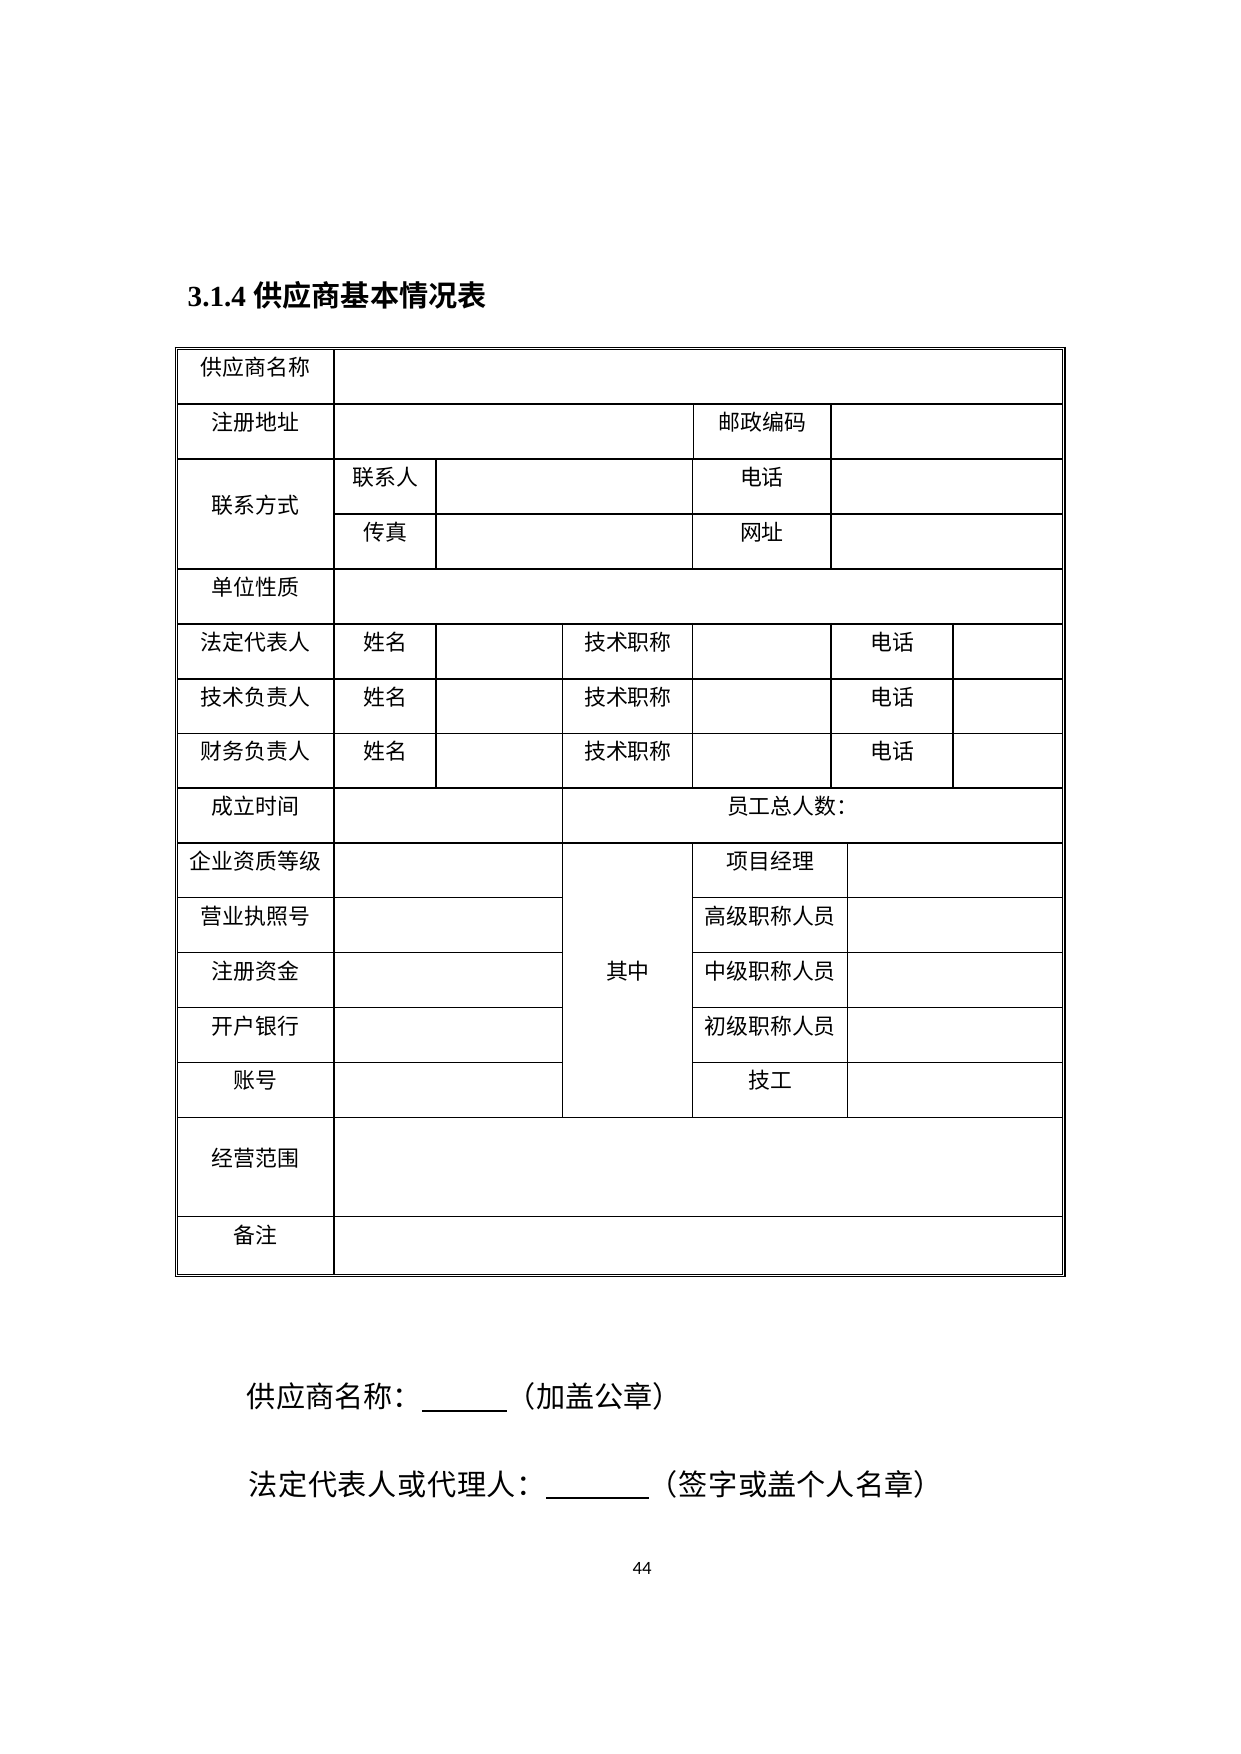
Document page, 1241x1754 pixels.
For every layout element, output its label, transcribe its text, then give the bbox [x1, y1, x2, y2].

table_cell 中级职称人员 [693, 953, 847, 1007]
table_header [335, 350, 1062, 403]
table_cell [832, 405, 1062, 458]
table_cell 初级职称人员 [693, 1008, 847, 1062]
table_cell [437, 680, 562, 733]
table_cell [832, 460, 1062, 513]
table_cell [335, 1063, 562, 1116]
table_cell [848, 1008, 1062, 1062]
table_cell [848, 953, 1062, 1007]
table_cell 电话 [832, 680, 952, 733]
table_cell [335, 789, 562, 842]
table_cell [335, 844, 562, 897]
table_cell 技术负责人 [178, 680, 333, 733]
table_cell 成立时间 [178, 789, 333, 842]
table_cell [693, 625, 830, 678]
table_cell [693, 734, 830, 787]
table_cell 企业资质等级 [178, 844, 333, 897]
table_cell [335, 405, 693, 458]
table_cell 注册资金 [178, 953, 333, 1007]
table_cell [335, 570, 1062, 623]
table_cell [335, 1118, 1062, 1216]
table_cell [335, 953, 562, 1007]
table_cell [437, 515, 692, 568]
table_cell [848, 844, 1062, 897]
table_cell 联系人 [335, 460, 435, 513]
table_cell [693, 680, 830, 733]
table_cell 备注 [178, 1217, 333, 1273]
table_cell 项目经理 [693, 844, 847, 897]
table_cell 技术职称 [563, 734, 692, 787]
table_cell [437, 734, 562, 787]
table_cell [954, 625, 1062, 678]
table_cell 营业执照号 [178, 898, 333, 952]
table_cell 员工总人数： [563, 789, 1062, 842]
table_cell 其中 [563, 844, 692, 1116]
table_cell 姓名 [335, 680, 435, 733]
text 法定代表人或代理人： （签字或盖个人名章） [187, 1461, 1053, 1503]
table_cell [832, 515, 1062, 568]
table_cell 技术职称 [563, 625, 692, 678]
table_cell 传真 [335, 515, 435, 568]
table_cell 开户银行 [178, 1008, 333, 1062]
table_cell 电话 [832, 625, 952, 678]
table_cell [437, 625, 562, 678]
table_cell [848, 1063, 1062, 1116]
table_cell 网址 [693, 515, 830, 568]
table_cell 技工 [693, 1063, 847, 1116]
table_cell [954, 734, 1062, 787]
table_cell [335, 1217, 1062, 1273]
table_cell 电话 [832, 734, 952, 787]
table_cell 邮政编码 [694, 405, 830, 458]
table_cell [954, 680, 1062, 733]
table_cell 电话 [693, 460, 830, 513]
table_cell 姓名 [335, 625, 435, 678]
table_cell 高级职称人员 [693, 898, 847, 952]
table_cell [335, 898, 562, 952]
table_cell 联系方式 [178, 460, 333, 568]
table_cell 财务负责人 [178, 734, 333, 787]
table_cell 姓名 [335, 734, 435, 787]
table_cell [437, 460, 692, 513]
table_cell 法定代表人 [178, 625, 333, 678]
table_cell 经营范围 [178, 1118, 333, 1216]
text 供应商名称： （加盖公章） [231, 1362, 1053, 1427]
table_cell 注册地址 [178, 405, 333, 458]
subtitle 供应商基本情况表 [187, 261, 1053, 326]
table_cell 单位性质 [178, 570, 333, 623]
table_cell 账号 [178, 1063, 333, 1116]
table_header 供应商名称 [178, 350, 333, 403]
table_cell [335, 1008, 562, 1062]
table_cell 技术职称 [563, 680, 692, 733]
table_cell [848, 898, 1062, 952]
